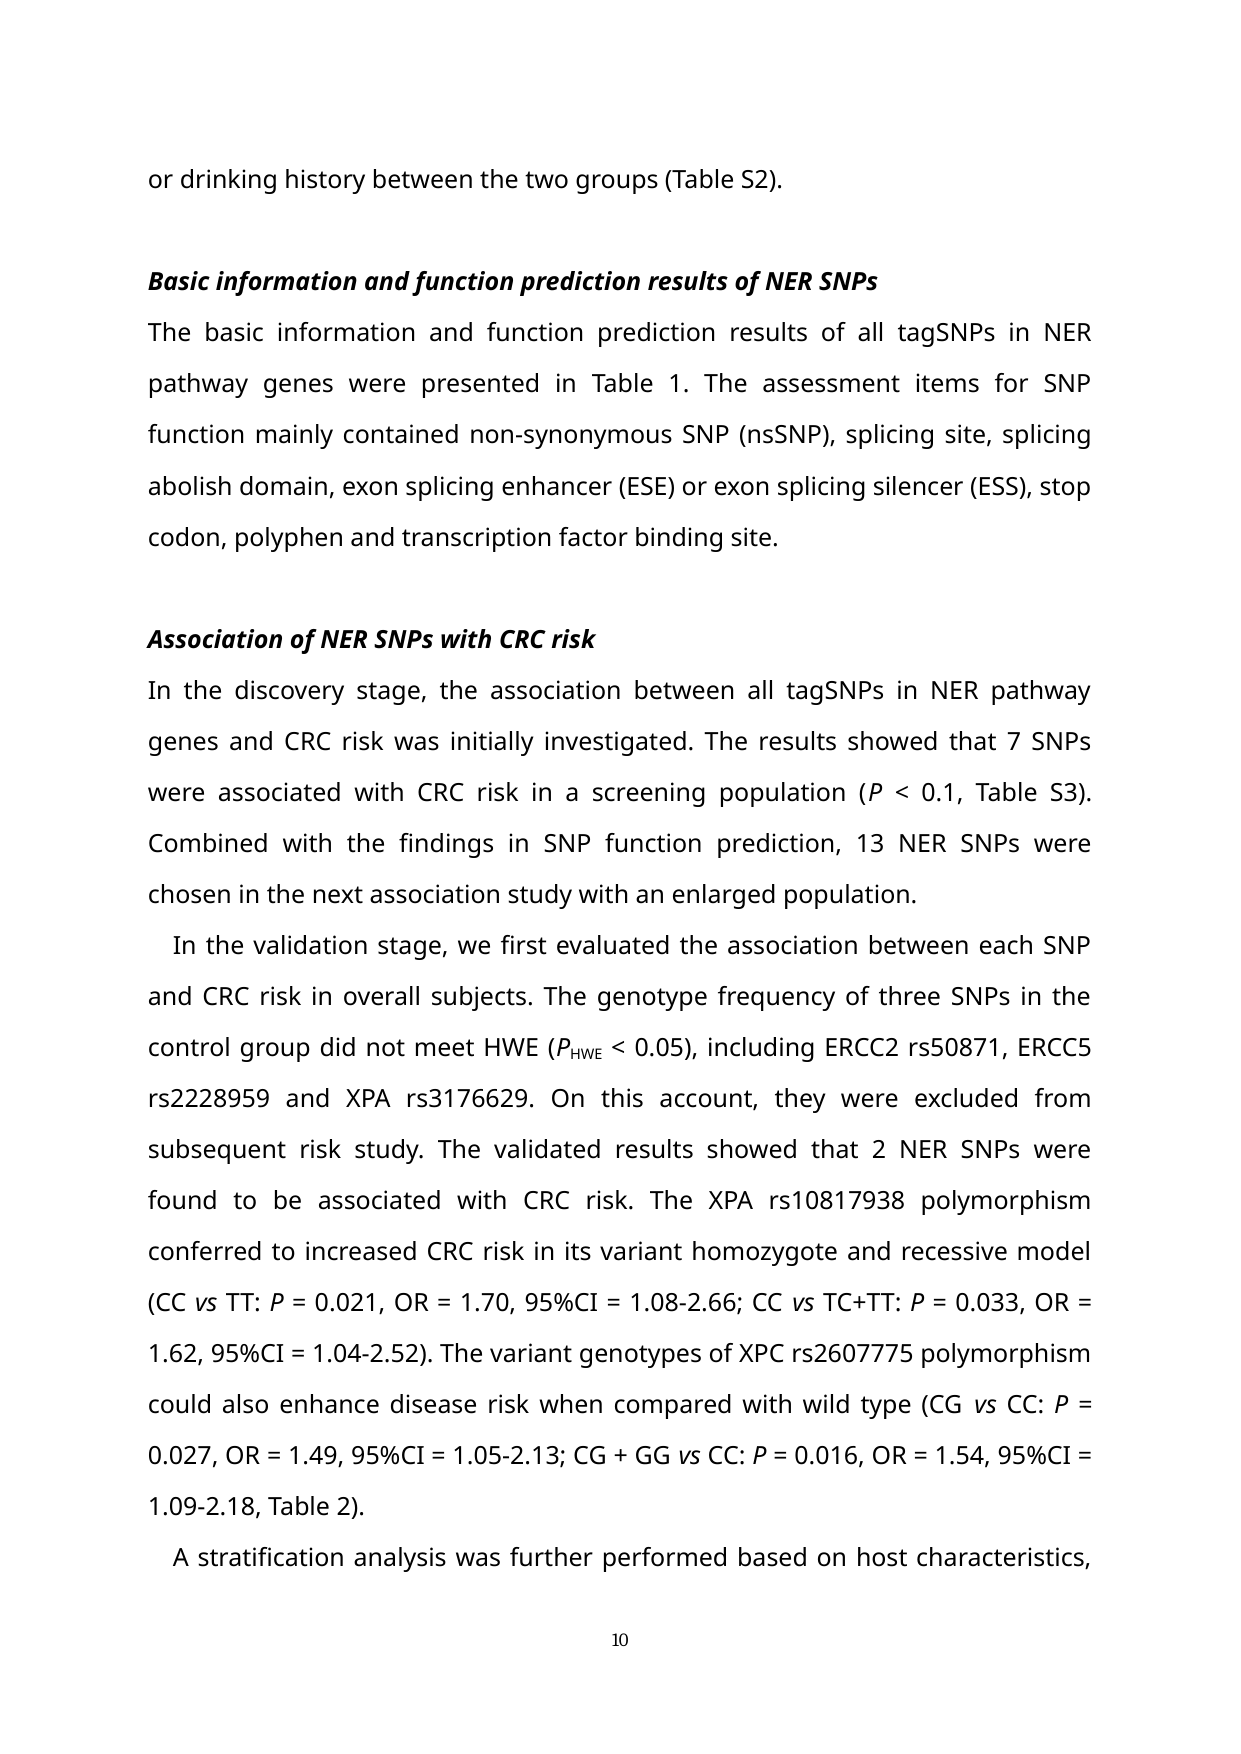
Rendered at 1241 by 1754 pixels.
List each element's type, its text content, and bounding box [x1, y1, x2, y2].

text In the discovery stage, the association between all tagSNPs in NER pathway genes and CRC risk was initially investigated. The results showed that 7 SNPs were associated with CRC risk in a screening population (P < 0.1, Table S3). Combined with the findings in SNP function prediction, 13 NER SNPs were chosen in the next association study with an enlarged population. [148, 672, 1092, 911]
text In the validation stage, we first evaluated the association between each SNP and CRC risk in overall subjects. The genotype frequency of three SNPs in the control group did not meet HWE (PHWE < 0.05), including ERCC2 rs50871, ERCC5 rs2228959 and XPA rs3176629. On this account, they were excluded from subsequent risk study. The validated results showed that 2 NER SNPs were found to be associated with CRC risk. The XPA rs10817938 polymorphism conferred to increased CRC risk in its variant homozygote and recessive model (CC vs TT: P = 0.021, OR = 1.70, 95%CI = 1.08-2.66; CC vs TC+TT: P = 0.033, OR = 1.62, 95%CI = 1.04-2.52). The variant genotypes of XPC rs2607775 polymorphism could also enhance disease risk when compared with wild type (CG vs CC: P = 0.027, OR = 1.49, 95%CI = 1.05-2.13; CG + GG vs CC: P = 0.016, OR = 1.54, 95%CI = 1.09-2.18, Table 2). [148, 928, 1092, 1523]
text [148, 162, 1092, 196]
text The basic information and function prediction results of all tagSNPs in NER pathway genes were presented in Table 1. The assessment items for SNP function mainly contained non-synonymous SNP (nsSNP), splicing site, splicing abolish domain, exon splicing enhancer (ESE) or exon splicing silencer (ESS), stop codon, polyphen and transcription factor binding site. [148, 315, 1092, 553]
text Association of NER SNPs with CRC risk [148, 621, 1092, 655]
text Basic information and function prediction results of NER SNPs [148, 264, 1092, 298]
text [148, 1540, 1092, 1574]
